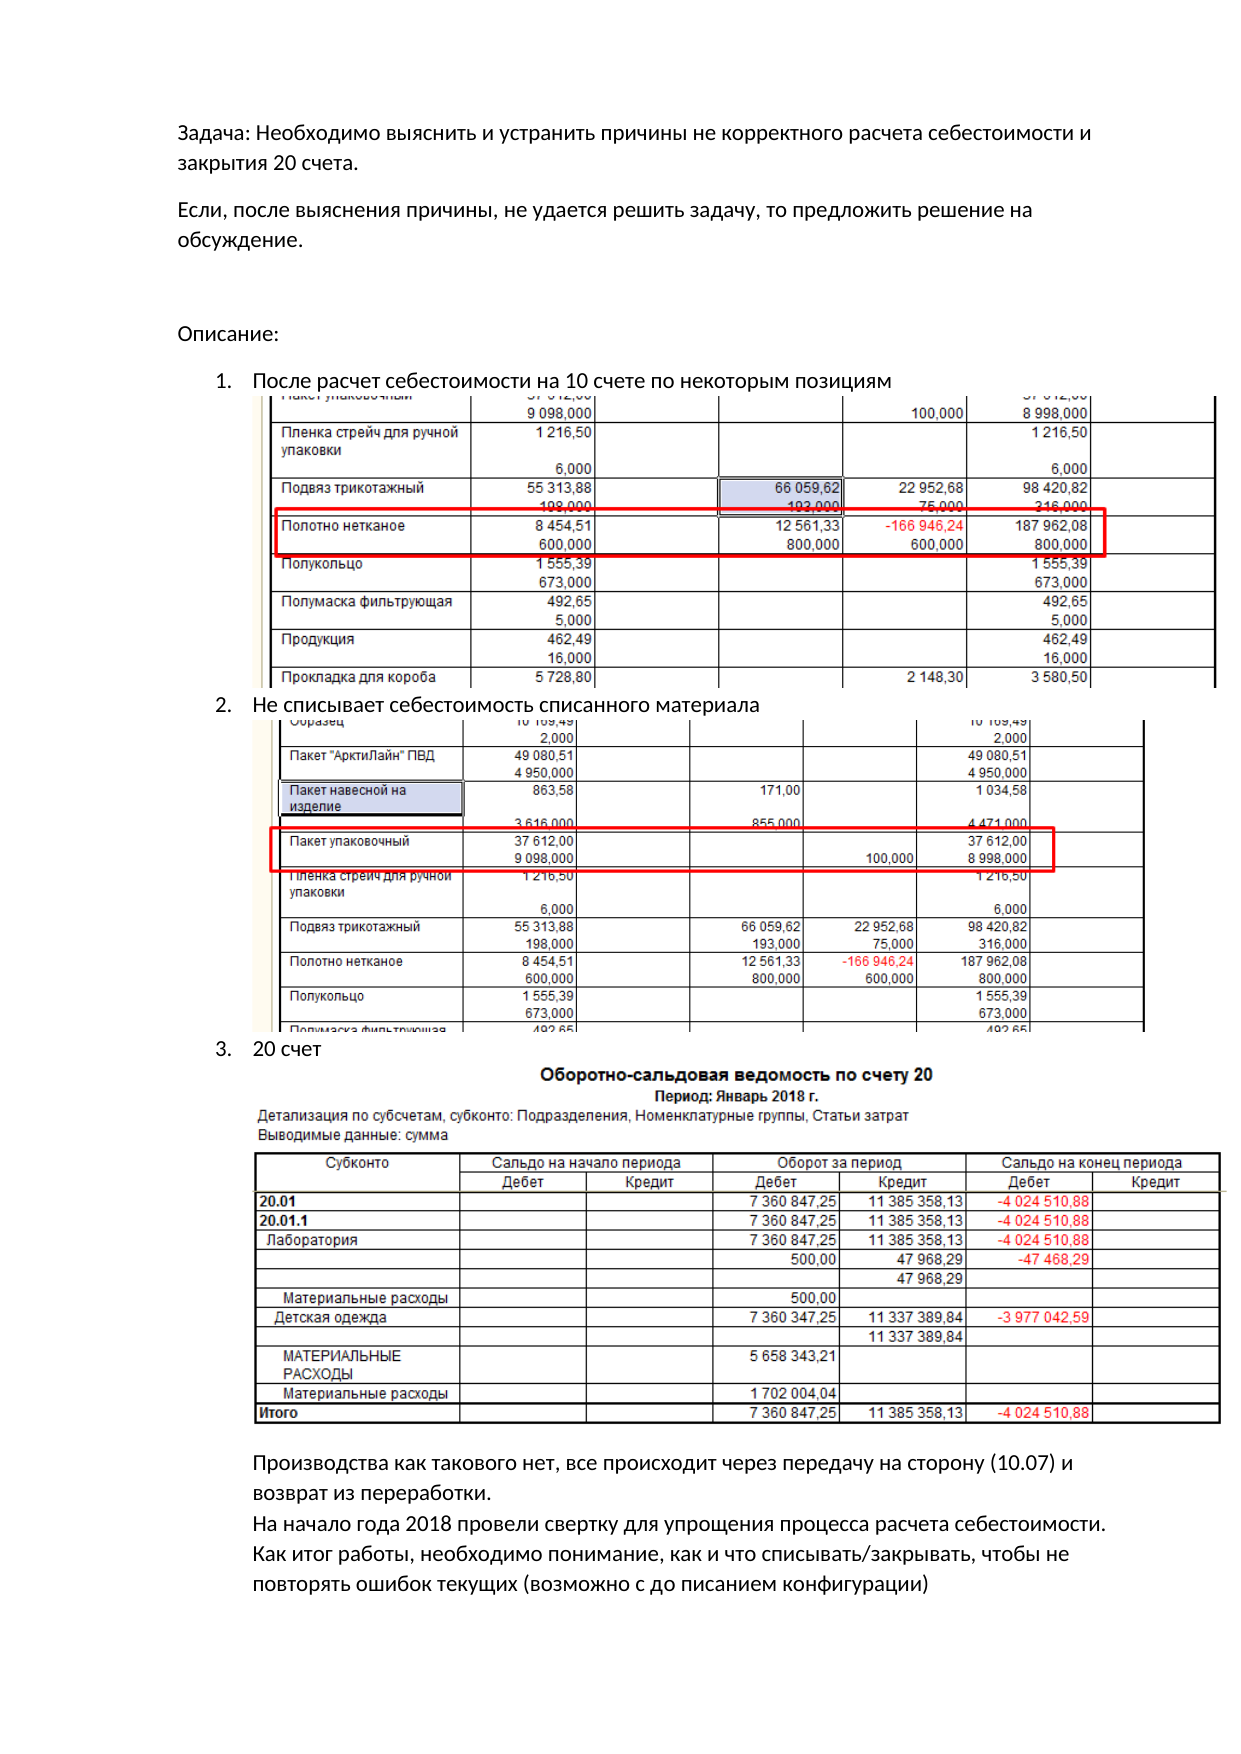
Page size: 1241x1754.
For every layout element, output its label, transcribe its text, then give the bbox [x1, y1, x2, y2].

text Если, после выяснения причины, не удается решить задачу, то предложить решение на обсуждение. [177, 195, 1152, 253]
text Описание: [177, 319, 1152, 347]
list Как итог работы, необходимо понимание, как и что списывать/закрывать, чтобы не повторять ошибок текущих (возможно с до писанием конфигурации) [252, 1539, 1152, 1597]
list После расчет себестоимости на 10 счете по некоторым позициям [215, 366, 1152, 394]
picture [252, 396, 1227, 688]
list Производства как такового нет, все происходит через передачу на сторону (10.07) и возврат из переработки. [252, 1448, 1152, 1507]
list 20 счет [215, 1034, 1152, 1062]
picture [252, 720, 1227, 1032]
text Задача: Необходимо выяснить и устранить причины не корректного расчета себестоимости и закрытия 20 счета. [177, 118, 1152, 176]
list Не списывает себестоимость списанного материала [215, 690, 1152, 718]
picture [252, 1064, 1227, 1447]
list На начало года 2018 провели свертку для упрощения процесса расчета себестоимости. [252, 1509, 1152, 1537]
